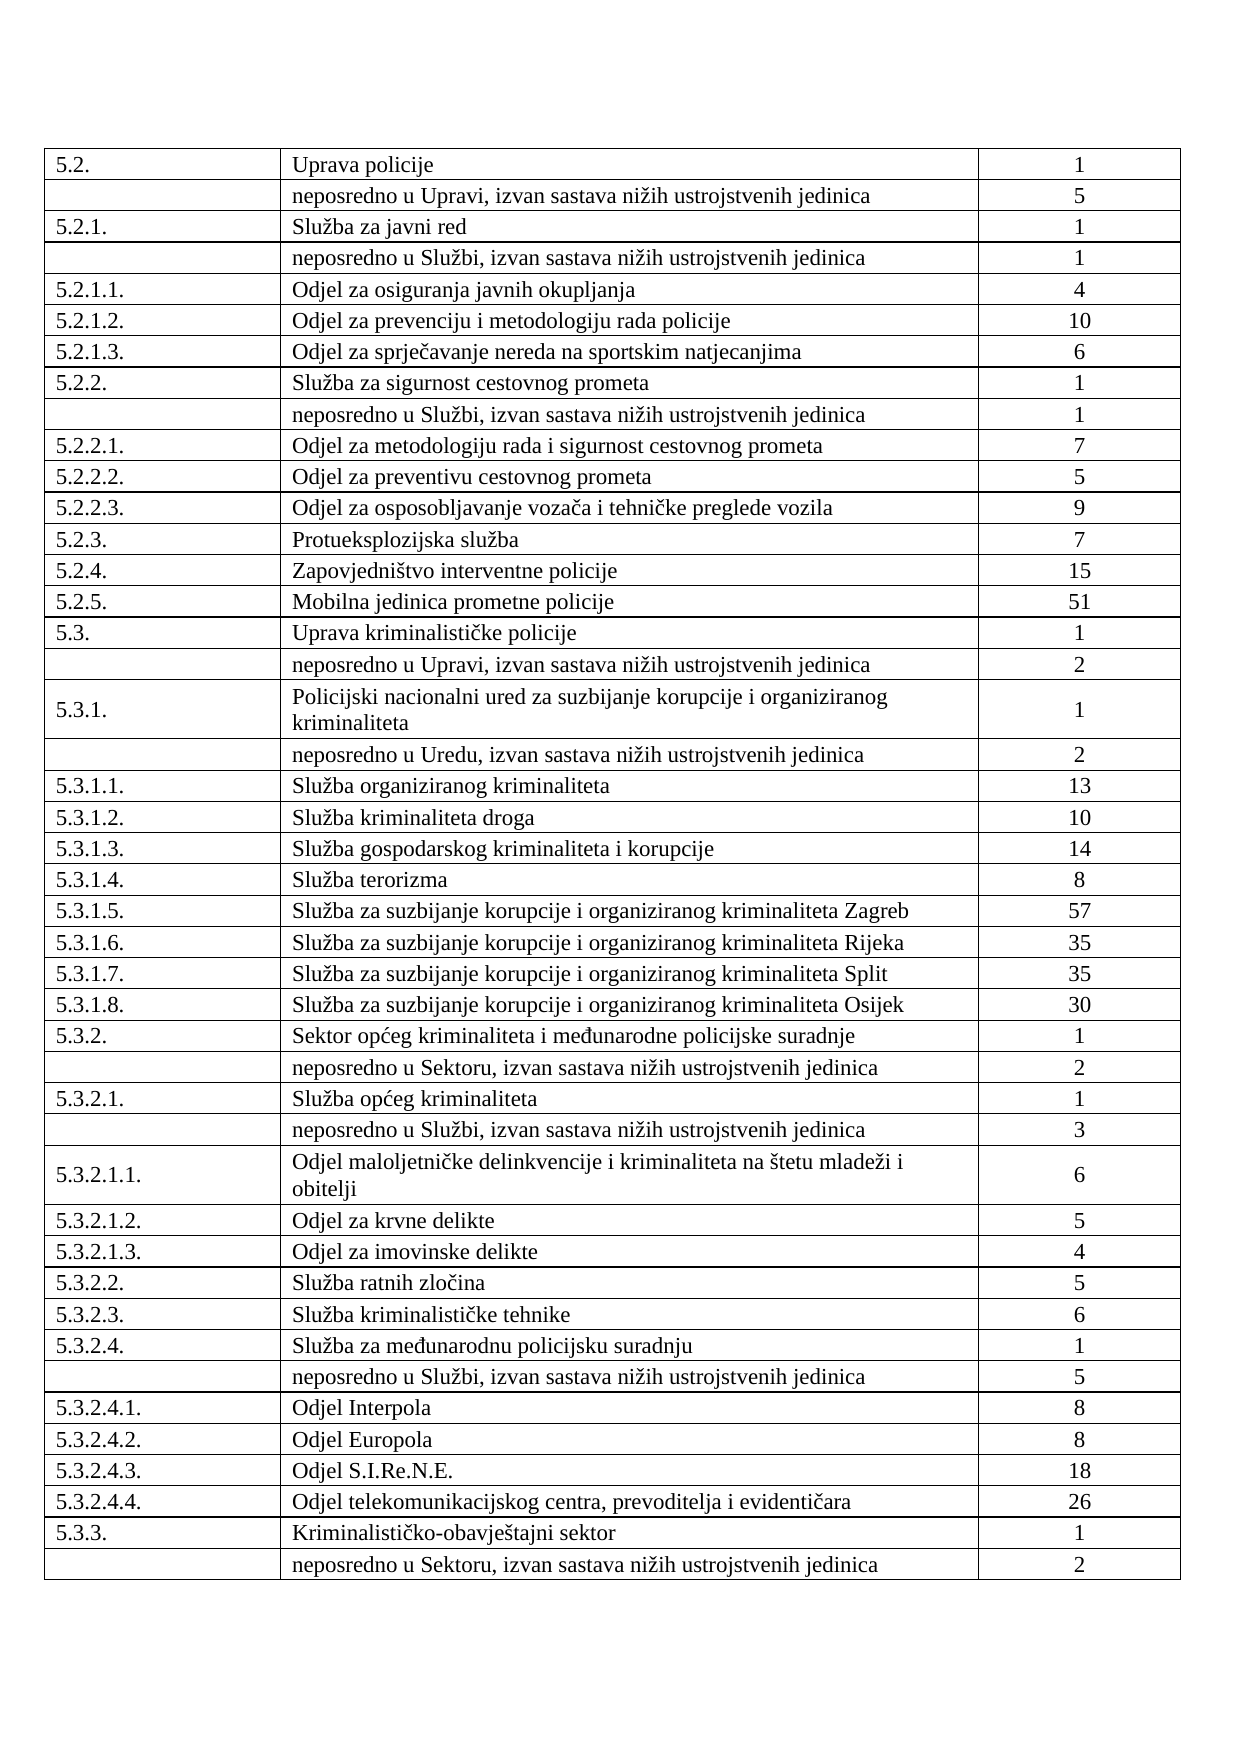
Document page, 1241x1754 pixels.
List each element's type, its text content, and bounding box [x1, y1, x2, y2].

table_cell 1 [979, 399, 1180, 429]
table_cell Odjel Interpola [281, 1393, 978, 1423]
table_cell neposredno u Službi, izvan sastava nižih ustrojstvenih jedinica [281, 1114, 978, 1144]
table_cell 6 [979, 1146, 1180, 1204]
table_cell Služba kriminaliteta droga [281, 802, 978, 832]
table_cell 13 [979, 771, 1180, 801]
table_cell Protueksplozijska služba [281, 524, 978, 554]
table_cell neposredno u Upravi, izvan sastava nižih ustrojstvenih jedinica [281, 180, 978, 210]
table_cell Policijski nacionalni ured za suzbijanje korupcije i organiziranog kriminaliteta [281, 680, 978, 738]
table_cell 5.3.1.7. [45, 958, 280, 988]
table_cell neposredno u Uredu, izvan sastava nižih ustrojstvenih jedinica [281, 739, 978, 769]
table_cell 5.3.2.2. [45, 1268, 280, 1298]
table_cell 18 [979, 1455, 1180, 1485]
table_cell 5.3.1.8. [45, 989, 280, 1019]
table_cell neposredno u Sektoru, izvan sastava nižih ustrojstvenih jedinica [281, 1052, 978, 1082]
table_cell neposredno u Sektoru, izvan sastava nižih ustrojstvenih jedinica [281, 1549, 978, 1579]
table_cell 5.2.5. [45, 586, 280, 616]
table_cell 1 [979, 243, 1180, 273]
table_cell 10 [979, 305, 1180, 335]
table_cell Služba kriminalističke tehnike [281, 1299, 978, 1329]
table_cell 5 [979, 461, 1180, 491]
table_cell [45, 1052, 280, 1082]
table_cell 5.3.2.4.4. [45, 1486, 280, 1516]
table_cell 5.3.2.1.1. [45, 1146, 280, 1204]
table_cell 5.2.3. [45, 524, 280, 554]
table_cell 2 [979, 739, 1180, 769]
table_cell 5.3.2.1.2. [45, 1205, 280, 1235]
table_cell 4 [979, 1236, 1180, 1266]
table_cell 5.2.2.1. [45, 430, 280, 460]
table_cell [45, 739, 280, 769]
table_cell Odjel za sprječavanje nereda na sportskim natjecanjima [281, 336, 978, 366]
table_cell 8 [979, 1424, 1180, 1454]
table_cell 10 [979, 802, 1180, 832]
table_cell 5.3.2.3. [45, 1299, 280, 1329]
table_cell Služba za suzbijanje korupcije i organiziranog kriminaliteta Split [281, 958, 978, 988]
table_cell 5.3.1.4. [45, 864, 280, 894]
table_cell 5.3.1.2. [45, 802, 280, 832]
table_cell Zapovjedništvo interventne policije [281, 555, 978, 585]
table_cell Odjel S.I.Re.N.E. [281, 1455, 978, 1485]
table_cell 5.2. [45, 149, 280, 179]
table_cell neposredno u Službi, izvan sastava nižih ustrojstvenih jedinica [281, 1361, 978, 1391]
table_cell Služba gospodarskog kriminaliteta i korupcije [281, 833, 978, 863]
table_cell 5.3.2.4. [45, 1330, 280, 1360]
table_cell [45, 1114, 280, 1144]
table_cell Odjel za prevenciju i metodologiju rada policije [281, 305, 978, 335]
table_cell 2 [979, 1052, 1180, 1082]
table_cell 8 [979, 1393, 1180, 1423]
table_cell 35 [979, 958, 1180, 988]
table_cell 5.3.1.5. [45, 896, 280, 926]
table_cell 5.2.4. [45, 555, 280, 585]
table_cell 5.3.2.4.1. [45, 1393, 280, 1423]
table_cell 5.3.2.1. [45, 1083, 280, 1113]
table_cell 26 [979, 1486, 1180, 1516]
table_cell Služba terorizma [281, 864, 978, 894]
table_cell 4 [979, 274, 1180, 304]
table_cell 7 [979, 430, 1180, 460]
table_cell 5.3. [45, 618, 280, 648]
table_cell 5.2.1.2. [45, 305, 280, 335]
table_cell Služba za suzbijanje korupcije i organiziranog kriminaliteta Rijeka [281, 927, 978, 957]
table_cell Odjel za osiguranja javnih okupljanja [281, 274, 978, 304]
table_cell Odjel za metodologiju rada i sigurnost cestovnog prometa [281, 430, 978, 460]
table_cell 8 [979, 864, 1180, 894]
table_cell 30 [979, 989, 1180, 1019]
table_cell Služba za suzbijanje korupcije i organiziranog kriminaliteta Zagreb [281, 896, 978, 926]
table_cell Kriminalističko-obavještajni sektor [281, 1518, 978, 1548]
table_cell 2 [979, 1549, 1180, 1579]
table_cell 5 [979, 180, 1180, 210]
table_cell neposredno u Upravi, izvan sastava nižih ustrojstvenih jedinica [281, 649, 978, 679]
table_cell 5.3.1.6. [45, 927, 280, 957]
table_cell 5.3.1. [45, 680, 280, 738]
table_cell 15 [979, 555, 1180, 585]
table_cell 1 [979, 618, 1180, 648]
table_cell 1 [979, 1330, 1180, 1360]
table_cell 5.2.2.2. [45, 461, 280, 491]
table_cell 1 [979, 1083, 1180, 1113]
table_cell neposredno u Službi, izvan sastava nižih ustrojstvenih jedinica [281, 399, 978, 429]
table_cell Služba za međunarodnu policijsku suradnju [281, 1330, 978, 1360]
table_cell Mobilna jedinica prometne policije [281, 586, 978, 616]
table_cell [45, 243, 280, 273]
table_cell 5 [979, 1268, 1180, 1298]
table_cell Odjel maloljetničke delinkvencije i kriminaliteta na štetu mladeži i obitelji [281, 1146, 978, 1204]
table_cell [45, 1549, 280, 1579]
table_cell 5.2.1.3. [45, 336, 280, 366]
table_cell [45, 180, 280, 210]
table_cell 6 [979, 1299, 1180, 1329]
table_cell 5.3.3. [45, 1518, 280, 1548]
table_cell 9 [979, 493, 1180, 523]
table_cell 7 [979, 524, 1180, 554]
table_cell Odjel Europola [281, 1424, 978, 1454]
table_cell 5.2.1.1. [45, 274, 280, 304]
table_cell Uprava kriminalističke policije [281, 618, 978, 648]
table_cell 1 [979, 368, 1180, 398]
table_cell 5.3.1.1. [45, 771, 280, 801]
table_cell Odjel za osposobljavanje vozača i tehničke preglede vozila [281, 493, 978, 523]
table_cell Služba za sigurnost cestovnog prometa [281, 368, 978, 398]
table_cell 6 [979, 336, 1180, 366]
table_cell Služba za suzbijanje korupcije i organiziranog kriminaliteta Osijek [281, 989, 978, 1019]
table_cell 35 [979, 927, 1180, 957]
table_cell Uprava policije [281, 149, 978, 179]
table_cell 57 [979, 896, 1180, 926]
table_cell 5.2.1. [45, 211, 280, 241]
table_cell 5.3.2.4.3. [45, 1455, 280, 1485]
table_cell 5.2.2.3. [45, 493, 280, 523]
table_cell 1 [979, 1518, 1180, 1548]
table_cell Sektor općeg kriminaliteta i međunarodne policijske suradnje [281, 1021, 978, 1051]
table_cell 51 [979, 586, 1180, 616]
table_cell 1 [979, 1021, 1180, 1051]
table_cell 1 [979, 211, 1180, 241]
table_cell 1 [979, 680, 1180, 738]
table_cell 5.3.2. [45, 1021, 280, 1051]
table_cell Odjel telekomunikacijskog centra, prevoditelja i evidentičara [281, 1486, 978, 1516]
table_cell neposredno u Službi, izvan sastava nižih ustrojstvenih jedinica [281, 243, 978, 273]
table_cell 14 [979, 833, 1180, 863]
table_cell 1 [979, 149, 1180, 179]
table_cell 5.3.1.3. [45, 833, 280, 863]
table_cell 3 [979, 1114, 1180, 1144]
table_cell 5.2.2. [45, 368, 280, 398]
table_cell 5.3.2.1.3. [45, 1236, 280, 1266]
table_cell Služba ratnih zločina [281, 1268, 978, 1298]
table_cell [45, 1361, 280, 1391]
table_cell [45, 649, 280, 679]
table_cell Služba za javni red [281, 211, 978, 241]
table_cell Odjel za imovinske delikte [281, 1236, 978, 1266]
table_cell 5 [979, 1361, 1180, 1391]
table_cell 5.3.2.4.2. [45, 1424, 280, 1454]
table_cell Služba općeg kriminaliteta [281, 1083, 978, 1113]
table_cell 5 [979, 1205, 1180, 1235]
table_cell Odjel za krvne delikte [281, 1205, 978, 1235]
table_cell [45, 399, 280, 429]
table_cell 2 [979, 649, 1180, 679]
table_cell Odjel za preventivu cestovnog prometa [281, 461, 978, 491]
table_cell Služba organiziranog kriminaliteta [281, 771, 978, 801]
